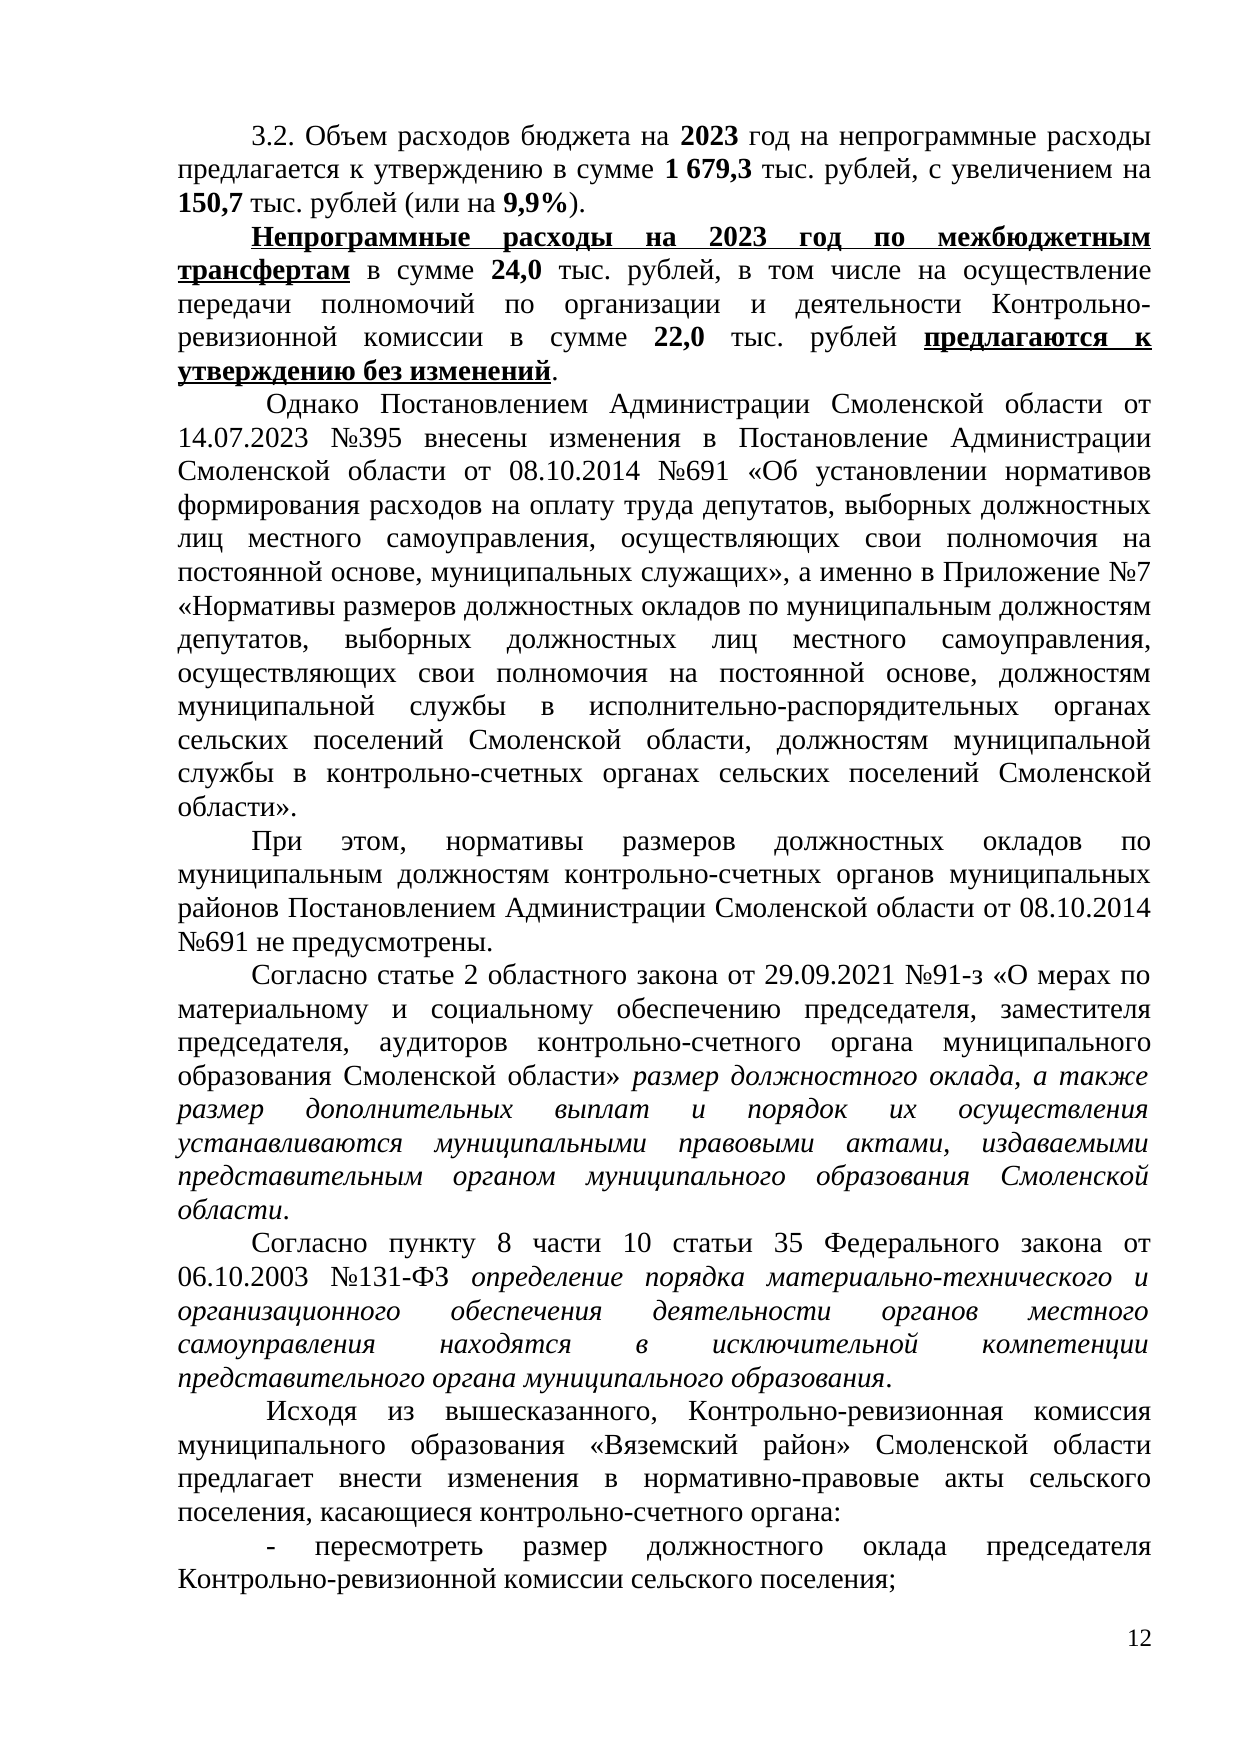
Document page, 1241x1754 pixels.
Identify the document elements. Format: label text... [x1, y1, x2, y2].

text Однако Постановлением Администрации Смоленской области от 14.07.2023 №395 внесены изменения в Постановление Администрации Смоленской области от 08.10.2014 №691 «Об установлении нормативов формирования расходов на оплату труда депутатов, выборных должностных лиц местного самоуправления, осуществляющих свои полномочия на постоянной основе, муниципальных служащих», а именно в Приложение №7 «Нормативы размеров должностных окладов по муниципальным должностям депутатов, выборных должностных лиц местного самоуправления, осуществляющих свои полномочия на постоянной основе, должностям муниципальной службы в исполнительно-распорядительных органах сельских поселений Смоленской области, должностям муниципальной службы в контрольно-счетных органах сельских поселений Смоленской области». [177, 386, 1152, 822]
text 3.2. Объем расходов бюджета на 2023 год на непрограммные расходы предлагается к утверждению в сумме 1 679,3 тыс. рублей, с увеличением на 150,7 тыс. рублей (или на 9,9%). [177, 118, 1152, 219]
text Согласно пункту 8 части 10 статьи 35 Федерального закона от 06.10.2003 №131-ФЗ определение порядка материально-технического и организационного обеспечения деятельности органов местного самоуправления находятся в исключительной компетенции представительного органа муниципального образования. [177, 1226, 1152, 1393]
text - пересмотреть размер должностного оклада председателя Контрольно-ревизионной комиссии сельского поселения; [177, 1528, 1152, 1595]
text При этом, нормативы размеров должностных окладов по муниципальным должностям контрольно-счетных органов муниципальных районов Постановлением Администрации Смоленской области от 08.10.2014 №691 не предусмотрены. [177, 823, 1152, 957]
text Непрограммные расходы на 2023 год по межбюджетным трансфертам в сумме 24,0 тыс. рублей, в том числе на осуществление передачи полномочий по организации и деятельности Контрольно-ревизионной комиссии в сумме 22,0 тыс. рублей предлагаются к утверждению без изменений. [177, 219, 1152, 386]
text Согласно статье 2 областного закона от 29.09.2021 №91-з «О мерах по материальному и социальному обеспечению председателя, заместителя председателя, аудиторов контрольно-счетного органа муниципального образования Смоленской области» размер должностного оклада, а также размер дополнительных выплат и порядок их осуществления устанавливаются муниципальными правовыми актами, издаваемыми представительным органом муниципального образования Смоленской области. [177, 957, 1152, 1226]
text Исходя из вышесказанного, Контрольно-ревизионная комиссия муниципального образования «Вяземский район» Смоленской области предлагает внести изменения в нормативно-правовые акты сельского поселения, касающиеся контрольно-счетного органа: [177, 1393, 1152, 1527]
